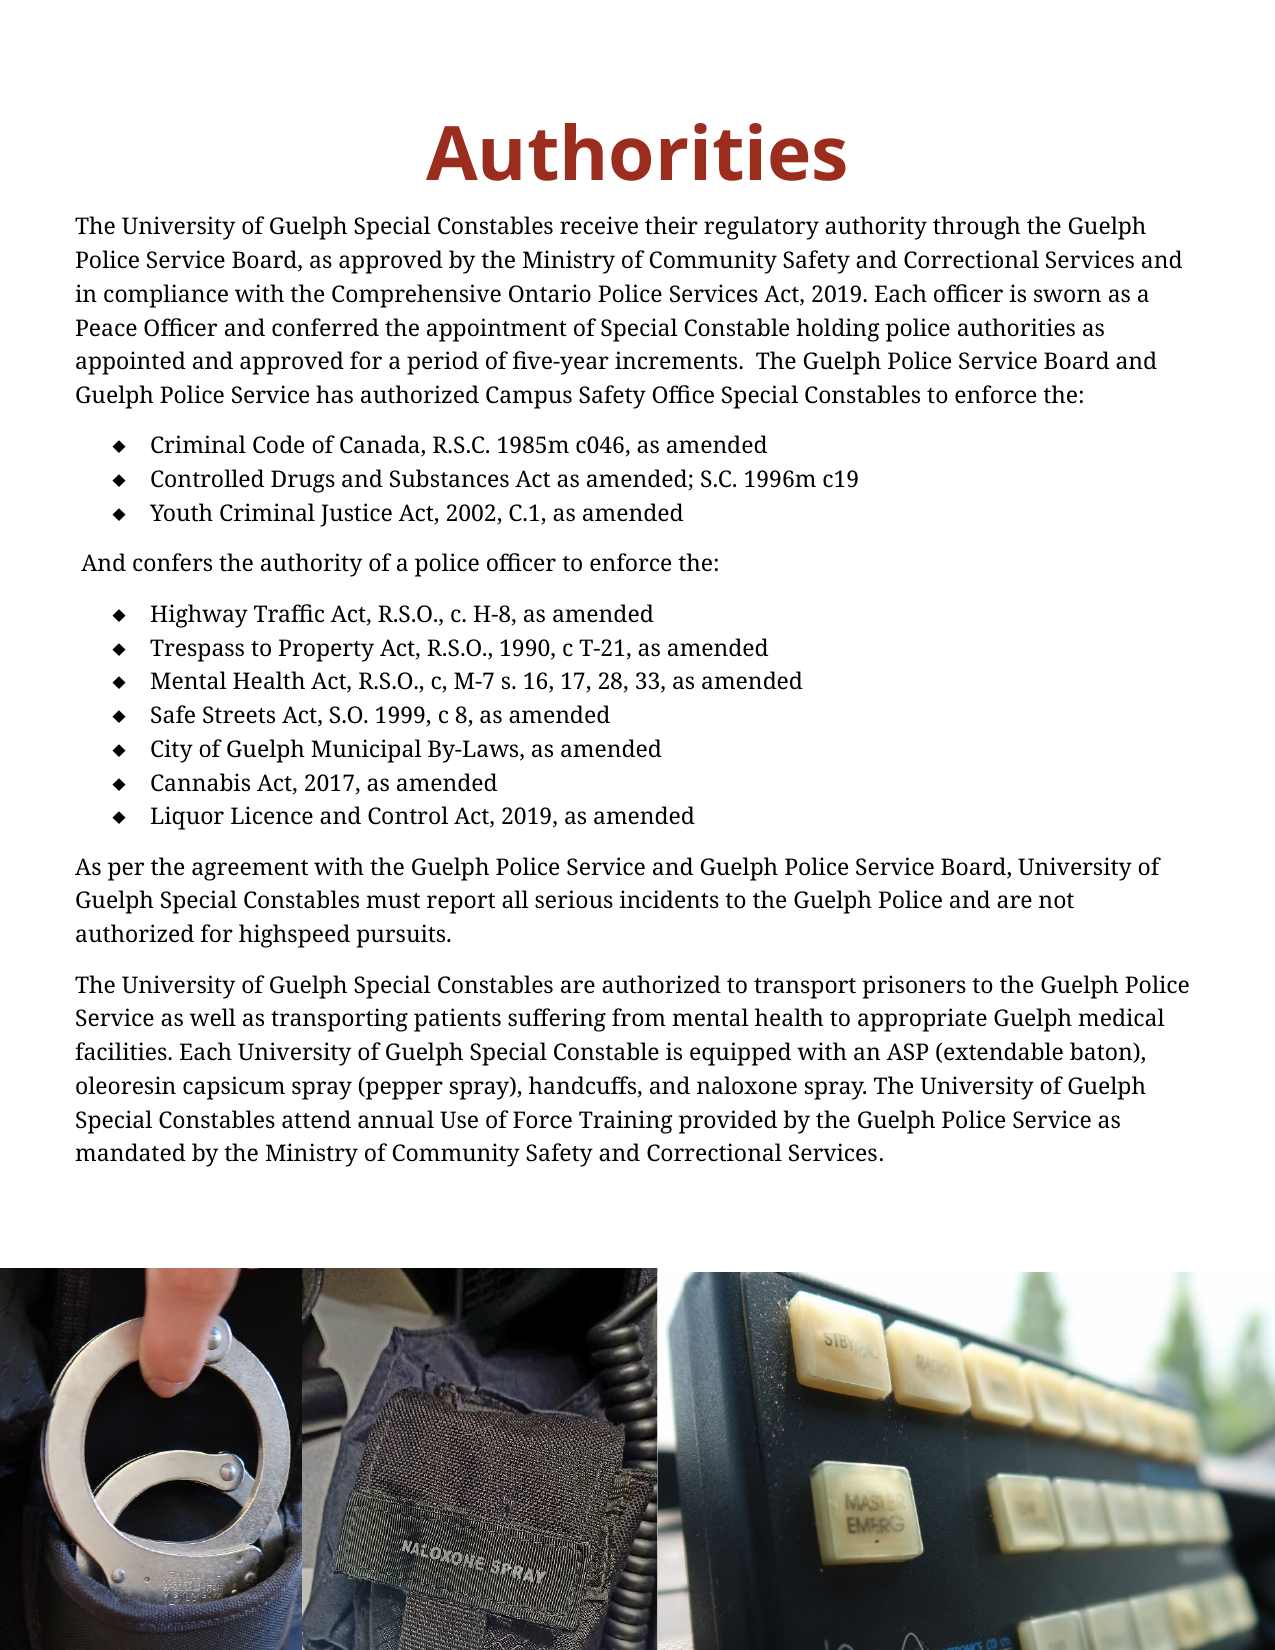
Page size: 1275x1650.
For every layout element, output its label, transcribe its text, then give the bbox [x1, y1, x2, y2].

text The University of Guelph Special Constables are authorized to transport prisoners to the Guelph Police Service as well as transporting patients suffering from mental health to appropriate Guelph medical facilities. Each University of Guelph Special Constable is equipped with an ASP (extendable baton), oleoresin capsicum spray (pepper spray), handcuffs, and naloxone spray. The University of Guelph Special Constables attend annual Use of Force Training provided by the Guelph Police Service as mandated by the Ministry of Community Safety and Correctional Services. [75, 969, 1200, 1169]
text The University of Guelph Special Constables receive their regulatory authority through the Guelph Police Service Board, as approved by the Ministry of Community Safety and Correctional Services and in compliance with the Comprehensive Ontario Police Services Act, 2019. Each officer is sworn as a Peace Officer and conferred the appointment of Special Constable holding police authorities as appointed and approved for a period of five-year increments. The Guelph Police Service Board and Guelph Police Service has authorized Campus Safety Office Special Constables to enforce the: [75, 210, 1200, 410]
list City of Guelph Municipal By-Laws, as amended [112, 733, 1200, 764]
picture [0, 1268, 1275, 1650]
text As per the agreement with the Guelph Police Service and Guelph Police Service Board, University of Guelph Special Constables must report all serious incidents to the Guelph Police and are not authorized for highspeed pursuits. [75, 851, 1200, 949]
subtitle Authorities [75, 100, 1200, 202]
list Highway Traffic Act, R.S.O., c. H-8, as amended [112, 598, 1200, 629]
list Criminal Code of Canada, R.S.C. 1985m c046, as amended [112, 429, 1200, 461]
list Controlled Drugs and Substances Act as amended; S.C. 1996m c19 [112, 463, 1200, 494]
text And confers the authority of a police officer to enforce the: [75, 547, 1200, 579]
list Liquor Licence and Control Act, 2019, as amended [112, 800, 1200, 832]
list Safe Streets Act, S.O. 1999, c 8, as amended [112, 699, 1200, 730]
list Mental Health Act, R.S.O., c, M-7 s. 16, 17, 28, 33, as amended [112, 665, 1200, 697]
list Youth Criminal Justice Act, 2002, C.1, as amended [112, 497, 1200, 528]
list Trespass to Property Act, R.S.O., 1990, c T-21, as amended [112, 632, 1200, 663]
list Cannabis Act, 2017, as amended [112, 767, 1200, 798]
